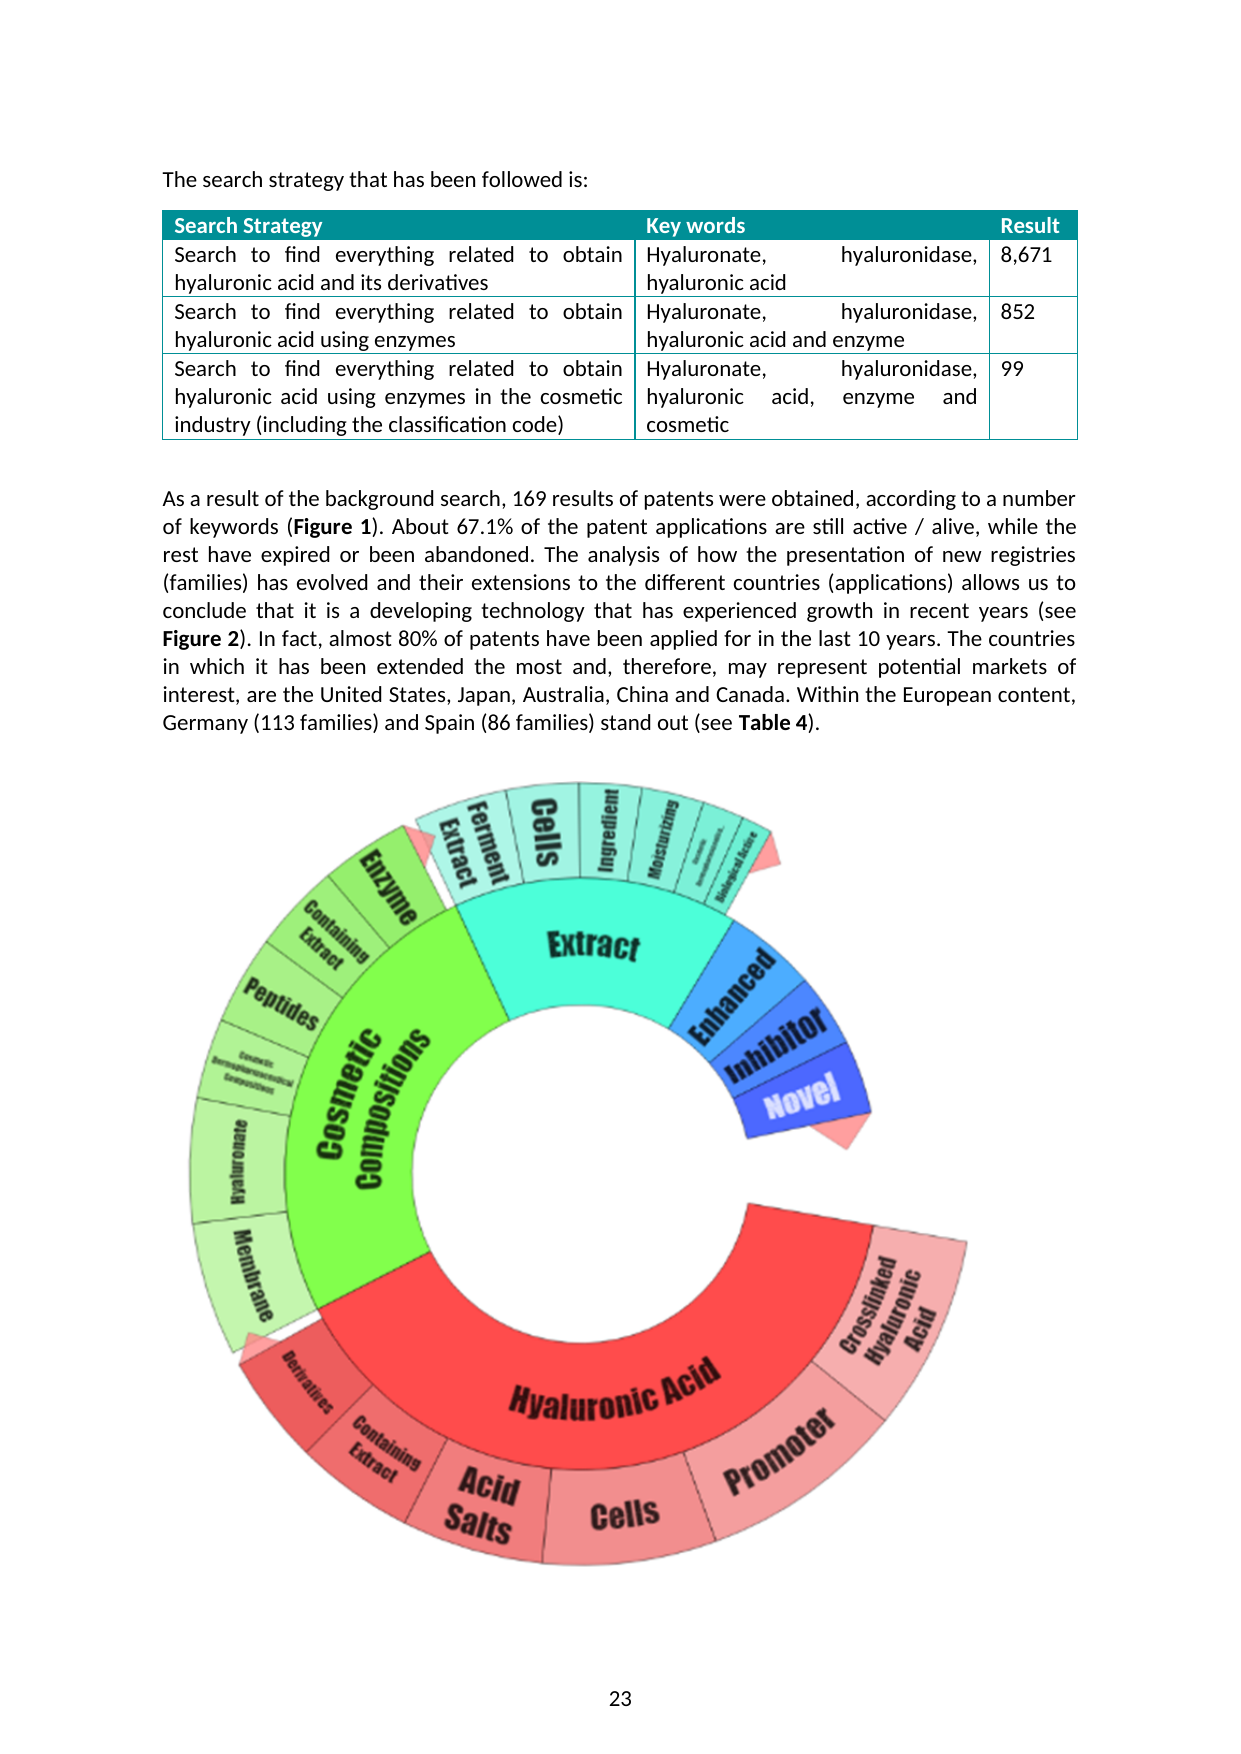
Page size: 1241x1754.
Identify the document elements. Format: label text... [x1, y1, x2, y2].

table_cell Search to find everything related to obtain hyaluronic acid and its derivatives [163, 240, 634, 296]
table_header Result [990, 211, 1077, 239]
table_header Search Strategy [163, 211, 634, 239]
table_cell Hyaluronate, hyaluronidase, hyaluronic acid [636, 240, 989, 296]
text As a result of the background search, 169 results of patents were obtained, according to a number of keywords (Figure 1). About 67.1% of the patent applications are still active / alive, while the rest have expired or been abandoned. The analysis of how the presentation of new registries (families) has evolved and their extensions to the different countries (applications) allows us to conclude that it is a developing technology that has experienced growth in recent years (see Figure 2). In fact, almost 80% of patents have been applied for in the last 10 years. The countries in which it has been extended the most and, therefore, may represent potential markets of interest, are the United States, Japan, Australia, China and Canada. Within the European content, Germany (113 families) and Spain (86 families) stand out (see Table 4). [162, 484, 1078, 736]
text The search strategy that has been followed is: [162, 165, 1078, 193]
table_header Key words [636, 211, 989, 239]
table_cell Search to find everything related to obtain hyaluronic acid using enzymes in the cosmetic industry (including the classification code) [163, 354, 634, 438]
table_cell Hyaluronate, hyaluronidase, hyaluronic acid and enzyme [636, 297, 989, 353]
table_cell 8,671 [990, 240, 1077, 296]
table_cell 99 [990, 354, 1077, 438]
table_cell 852 [990, 297, 1077, 353]
table_cell Search to find everything related to obtain hyaluronic acid using enzymes [163, 297, 634, 353]
table_cell Hyaluronate, hyaluronidase, hyaluronic acid, enzyme and cosmetic [636, 354, 989, 438]
picture [162, 781, 996, 1567]
